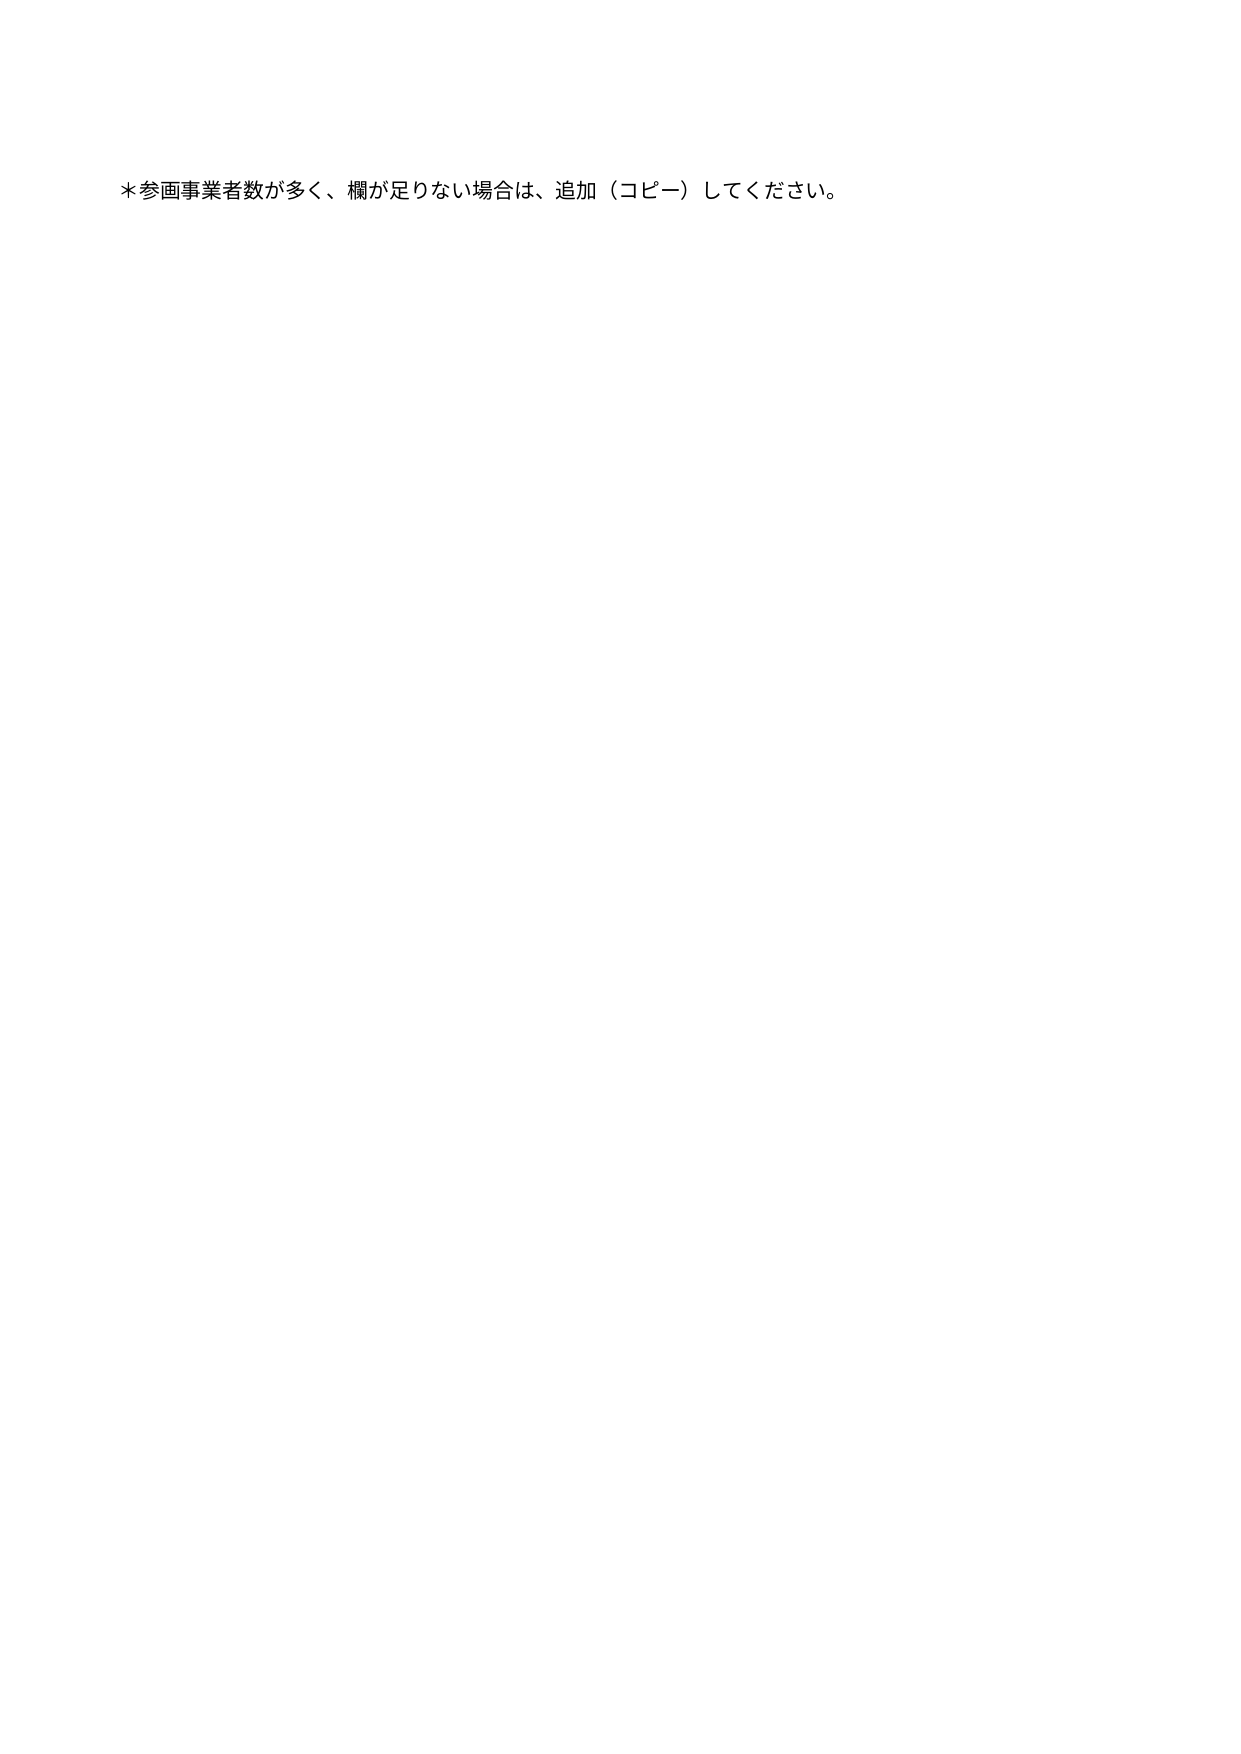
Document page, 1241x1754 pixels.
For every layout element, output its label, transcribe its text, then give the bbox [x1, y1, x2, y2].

text ＊参画事業者数が多く、欄が足りない場合は、追加（コピー）してください。 [118, 174, 1166, 204]
